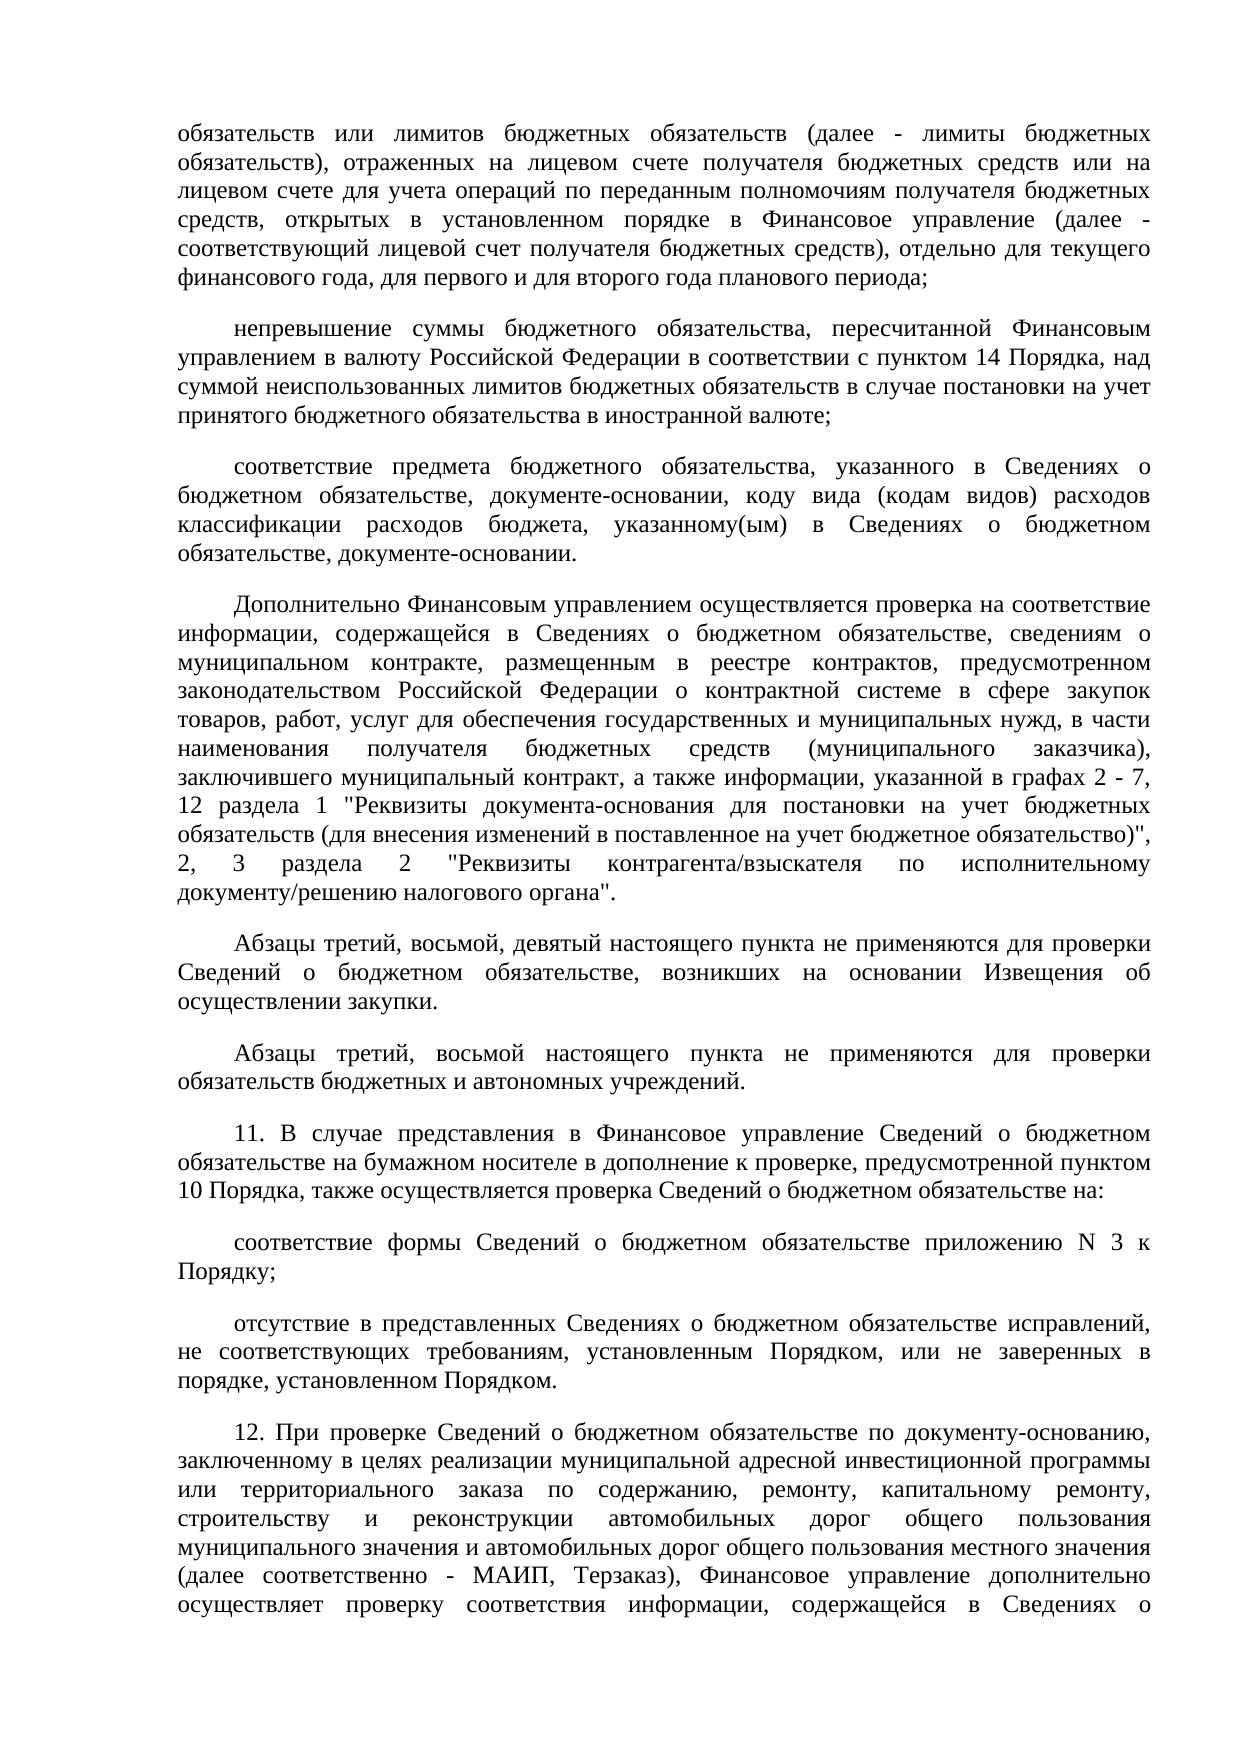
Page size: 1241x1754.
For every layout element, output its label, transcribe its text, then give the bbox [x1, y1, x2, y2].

text непревышение суммы бюджетного обязательства, пересчитанной Финансовым управлением в валюту Российской Федерации в соответствии с пунктом 14 Порядка, над суммой неиспользованных лимитов бюджетных обязательств в случае постановки на учет принятого бюджетного обязательства в иностранной валюте; [177, 313, 1152, 428]
text Дополнительно Финансовым управлением осуществляется проверка на соответствие информации, содержащейся в Сведениях о бюджетном обязательстве, сведениям о муниципальном контракте, размещенным в реестре контрактов, предусмотренном законодательством Российской Федерации о контрактной системе в сфере закупок товаров, работ, услуг для обеспечения государственных и муниципальных нужд, в части наименования получателя бюджетных средств (муниципального заказчика), заключившего муниципальный контракт, а также информации, указанной в графах 2 - 7, 12 раздела 1 "Реквизиты документа-основания для постановки на учет бюджетных обязательств (для внесения изменений в поставленное на учет бюджетное обязательство)", 2, 3 раздела 2 "Реквизиты контрагента/взыскателя по исполнительному документу/решению налогового органа". [177, 589, 1152, 906]
text Абзацы третий, восьмой настоящего пункта не применяются для проверки обязательств бюджетных и автономных учреждений. [177, 1038, 1152, 1095]
text соответствие формы Сведений о бюджетном обязательстве приложению N 3 к Порядку; [177, 1227, 1152, 1285]
text Абзацы третий, восьмой, девятый настоящего пункта не применяются для проверки Сведений о бюджетном обязательстве, возникших на основании Извещения об осуществлении закупки. [177, 928, 1152, 1015]
text отсутствие в представленных Сведениях о бюджетном обязательстве исправлений, не соответствующих требованиям, установленным Порядком, или не заверенных в порядке, установленном Порядком. [177, 1308, 1152, 1394]
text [177, 1417, 1152, 1618]
text соответствие предмета бюджетного обязательства, указанного в Сведениях о бюджетном обязательстве, документе-основании, коду вида (кодам видов) расходов классификации расходов бюджета, указанному(ым) в Сведениях о бюджетном обязательстве, документе-основании. [177, 451, 1152, 566]
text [177, 118, 1152, 291]
text 11. В случае представления в Финансовое управление Сведений о бюджетном обязательстве на бумажном носителе в дополнение к проверке, предусмотренной пунктом 10 Порядка, также осуществляется проверка Сведений о бюджетном обязательстве на: [177, 1118, 1152, 1204]
